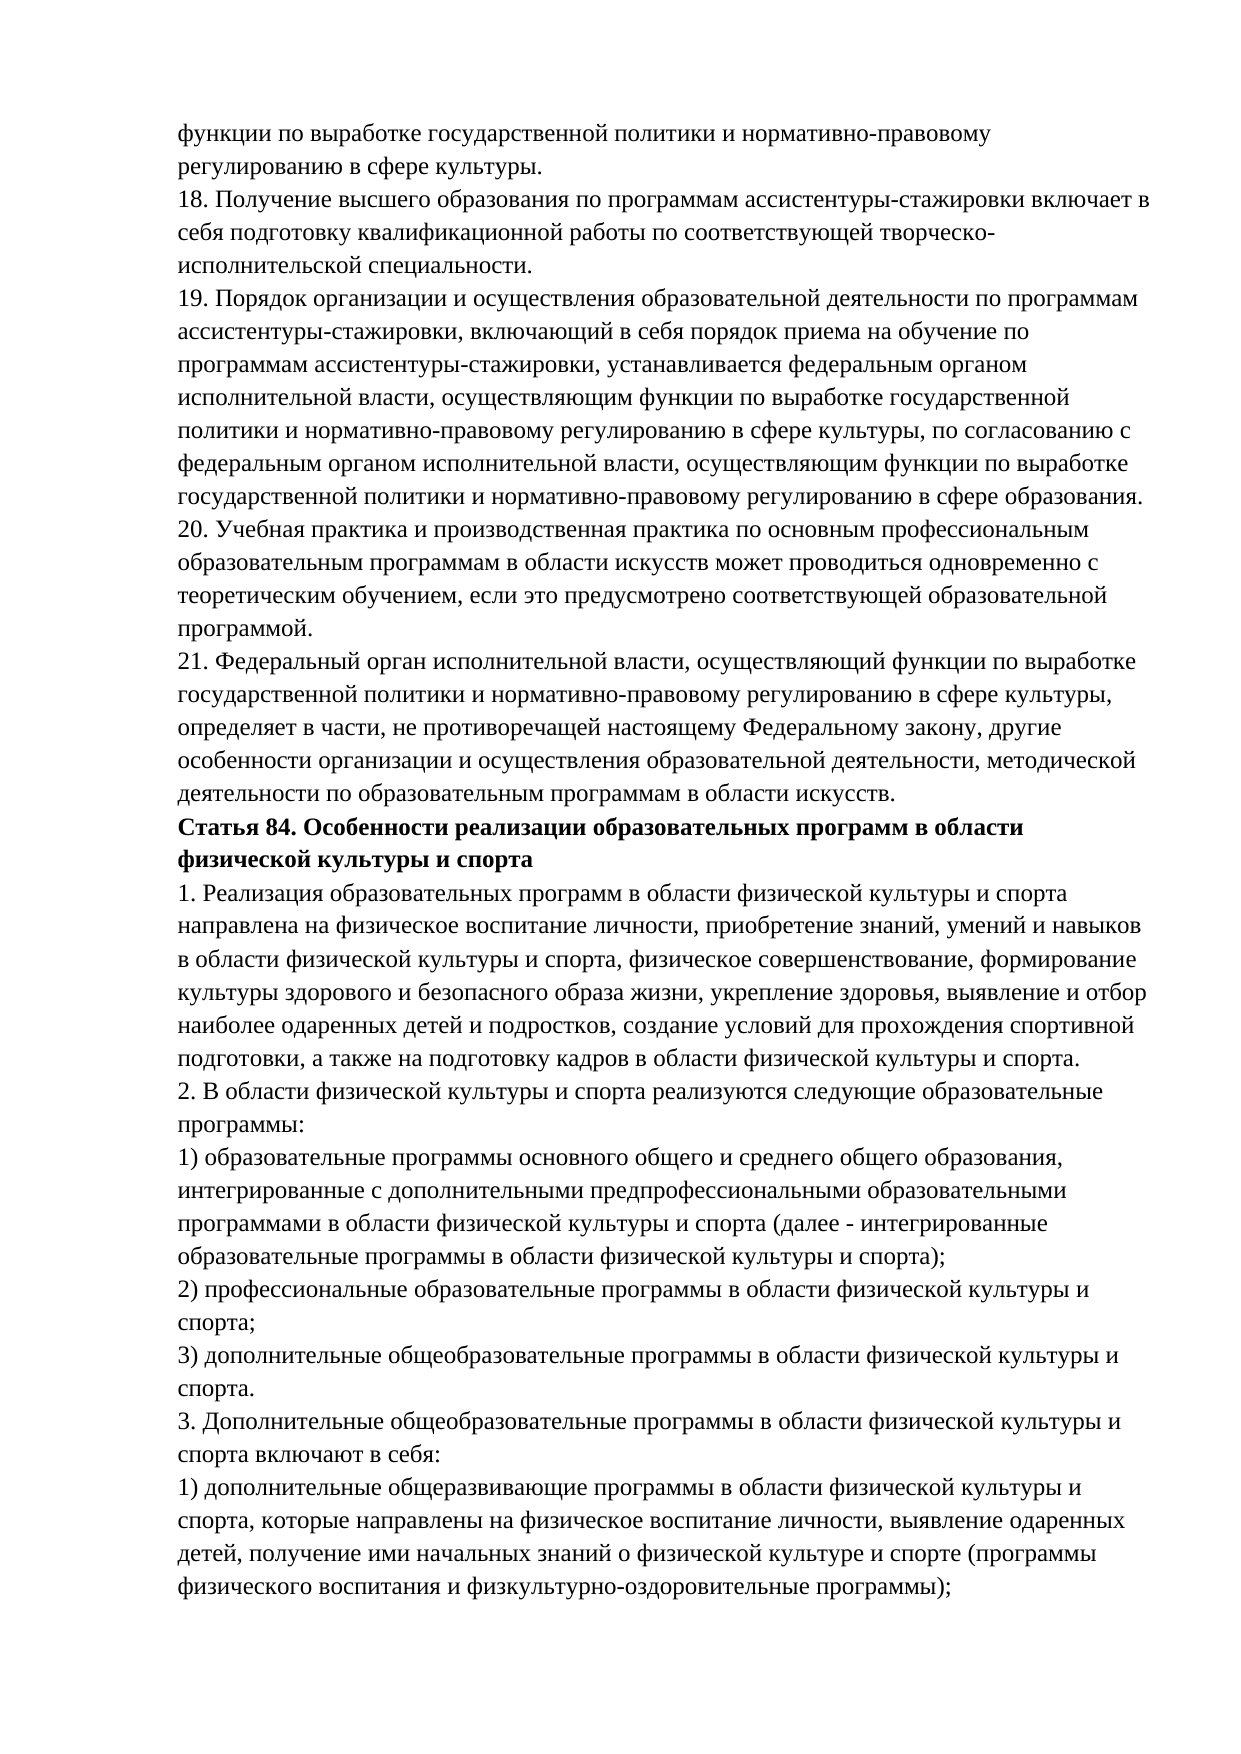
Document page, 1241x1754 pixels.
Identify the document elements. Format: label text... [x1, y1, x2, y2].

text 20. Учебная практика и производственная практика по основным профессиональным образовательным программам в области искусств может проводиться одновременно с теоретическим обучением, если это предусмотрено соответствующей образовательной программой. [177, 514, 1152, 642]
text 1) дополнительные общеразвивающие программы в области физической культуры и спорта, которые направлены на физическое воспитание личности, выявление одаренных детей, получение ими начальных знаний о физической культуре и спорте (программы физического воспитания и физкультурно-оздоровительные программы); [177, 1472, 1152, 1600]
text 21. Федеральный орган исполнительной власти, осуществляющий функции по выработке государственной политики и нормативно-правовому регулированию в сфере культуры, определяет в части, не противоречащей настоящему Федеральному закону, другие особенности организации и осуществления образовательной деятельности, методической деятельности по образовательным программам в области искусств. [177, 646, 1152, 807]
text 1. Реализация образовательных программ в области физической культуры и спорта направлена на физическое воспитание личности, приобретение знаний, умений и навыков в области физической культуры и спорта, физическое совершенствование, формирование культуры здорового и безопасного образа жизни, укрепление здоровья, выявление и отбор наиболее одаренных детей и подростков, создание условий для прохождения спортивной подготовки, а также на подготовку кадров в области физической культуры и спорта. [177, 878, 1152, 1071]
text 1) образовательные программы основного общего и среднего общего образования, интегрированные с дополнительными предпрофессиональными образовательными программами в области физической культуры и спорта (далее - интегрированные образовательные программы в области физической культуры и спорта); [177, 1142, 1152, 1269]
text Статья 84. Особенности реализации образовательных программ в области физической культуры и спорта [177, 812, 1152, 873]
text 18. Получение высшего образования по программам ассистентуры-стажировки включает в себя подготовку квалификационной работы по соответствующей творческо-исполнительской специальности. [177, 184, 1152, 279]
text 2. В области физической культуры и спорта реализуются следующие образовательные программы: [177, 1076, 1152, 1137]
text 19. Порядок организации и осуществления образовательной деятельности по программам ассистентуры-стажировки, включающий в себя порядок приема на обучение по программам ассистентуры-стажировки, устанавливается федеральным органом исполнительной власти, осуществляющим функции по выработке государственной политики и нормативно-правовому регулированию в сфере культуры, по согласованию с федеральным органом исполнительной власти, осуществляющим функции по выработке государственной политики и нормативно-правовому регулированию в сфере образования. [177, 283, 1152, 510]
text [177, 118, 1152, 180]
text 2) профессиональные образовательные программы в области физической культуры и спорта; [177, 1274, 1152, 1336]
text 3. Дополнительные общеобразовательные программы в области физической культуры и спорта включают в себя: [177, 1406, 1152, 1468]
text 3) дополнительные общеобразовательные программы в области физической культуры и спорта. [177, 1340, 1152, 1402]
